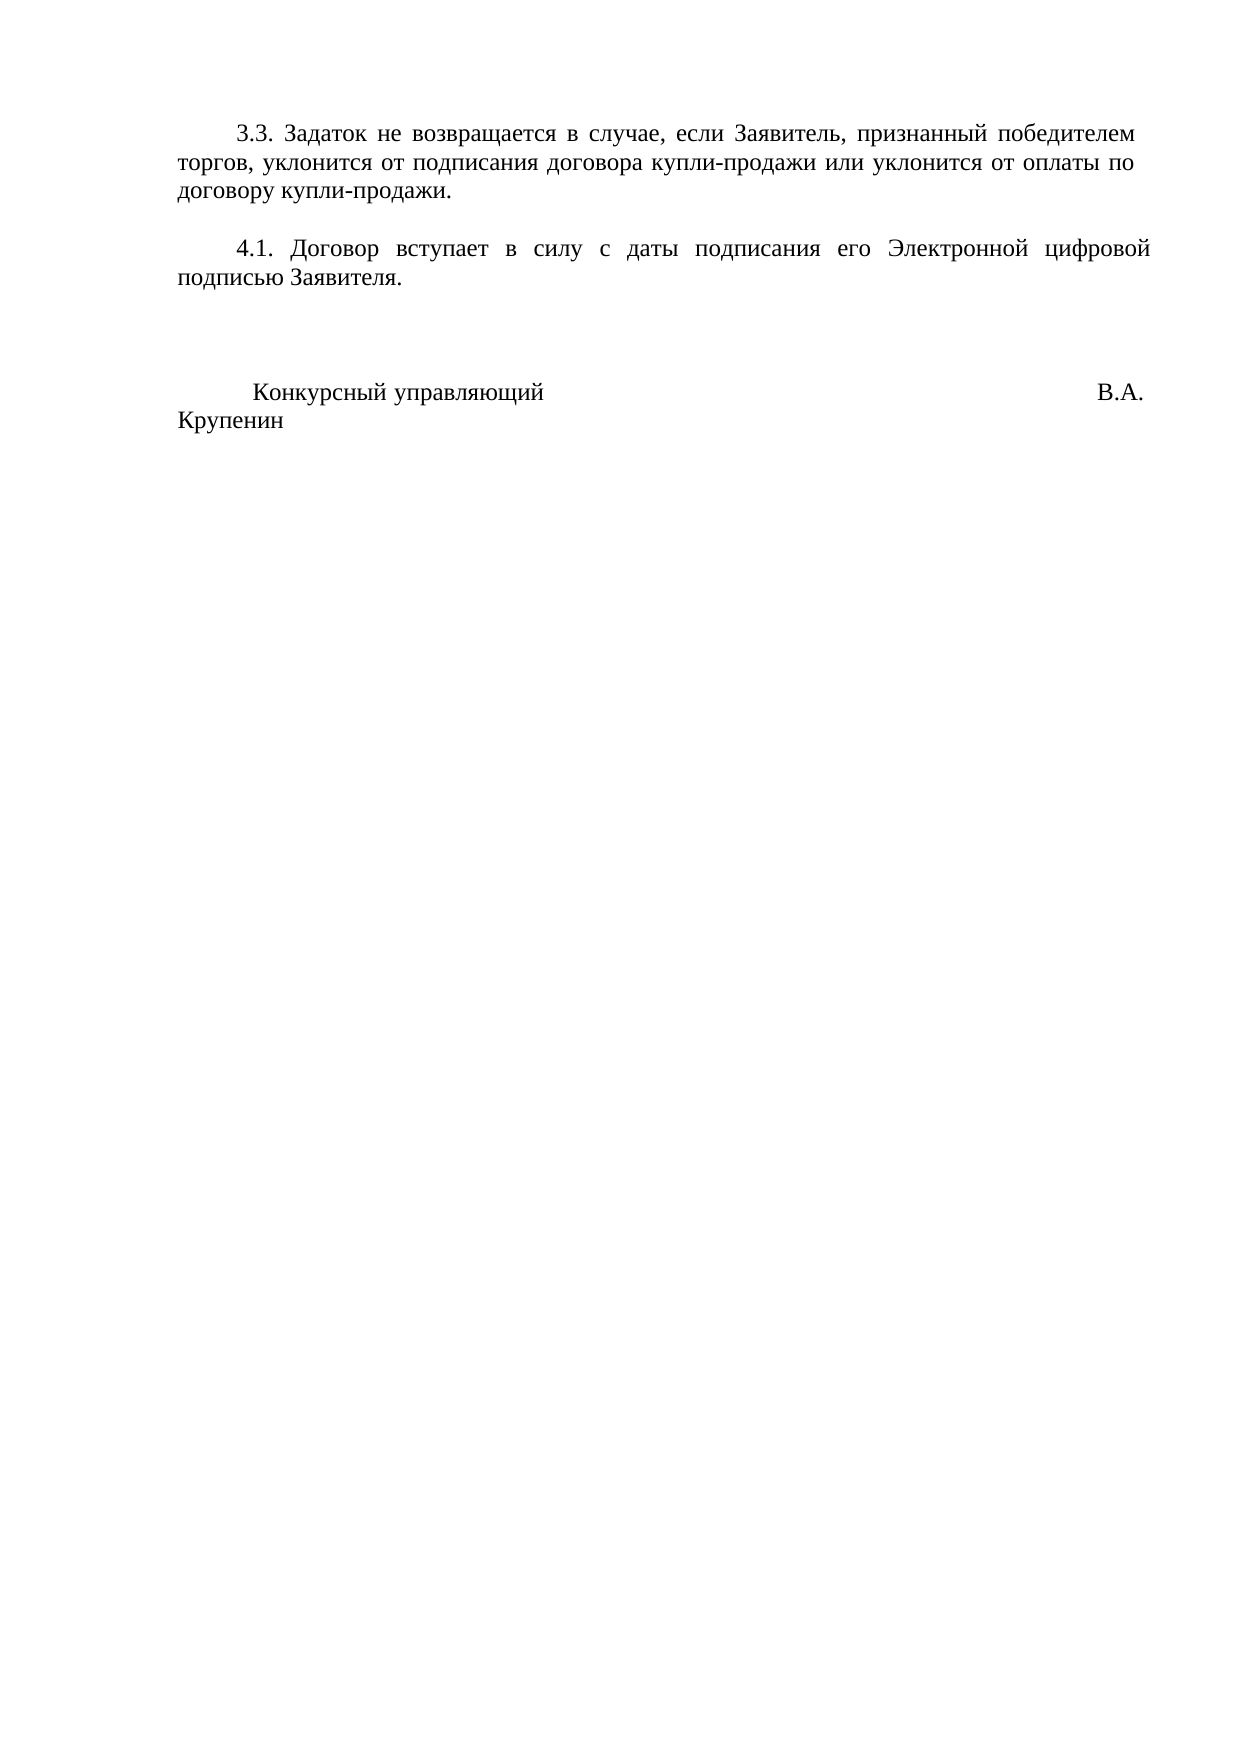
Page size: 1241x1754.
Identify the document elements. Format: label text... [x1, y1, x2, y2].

text 3.3. Задаток не возвращается в случае, если Заявитель, признанный победителем торгов, уклонится от подписания договора купли-продажи или уклонится от оплаты по договору купли-продажи. [177, 118, 1136, 204]
text Конкурсный управляющий В.А. Крупенин [177, 377, 1152, 434]
text 4.1. Договор вступает в силу с даты подписания его Электронной цифровой подписью Заявителя. [177, 233, 1152, 291]
